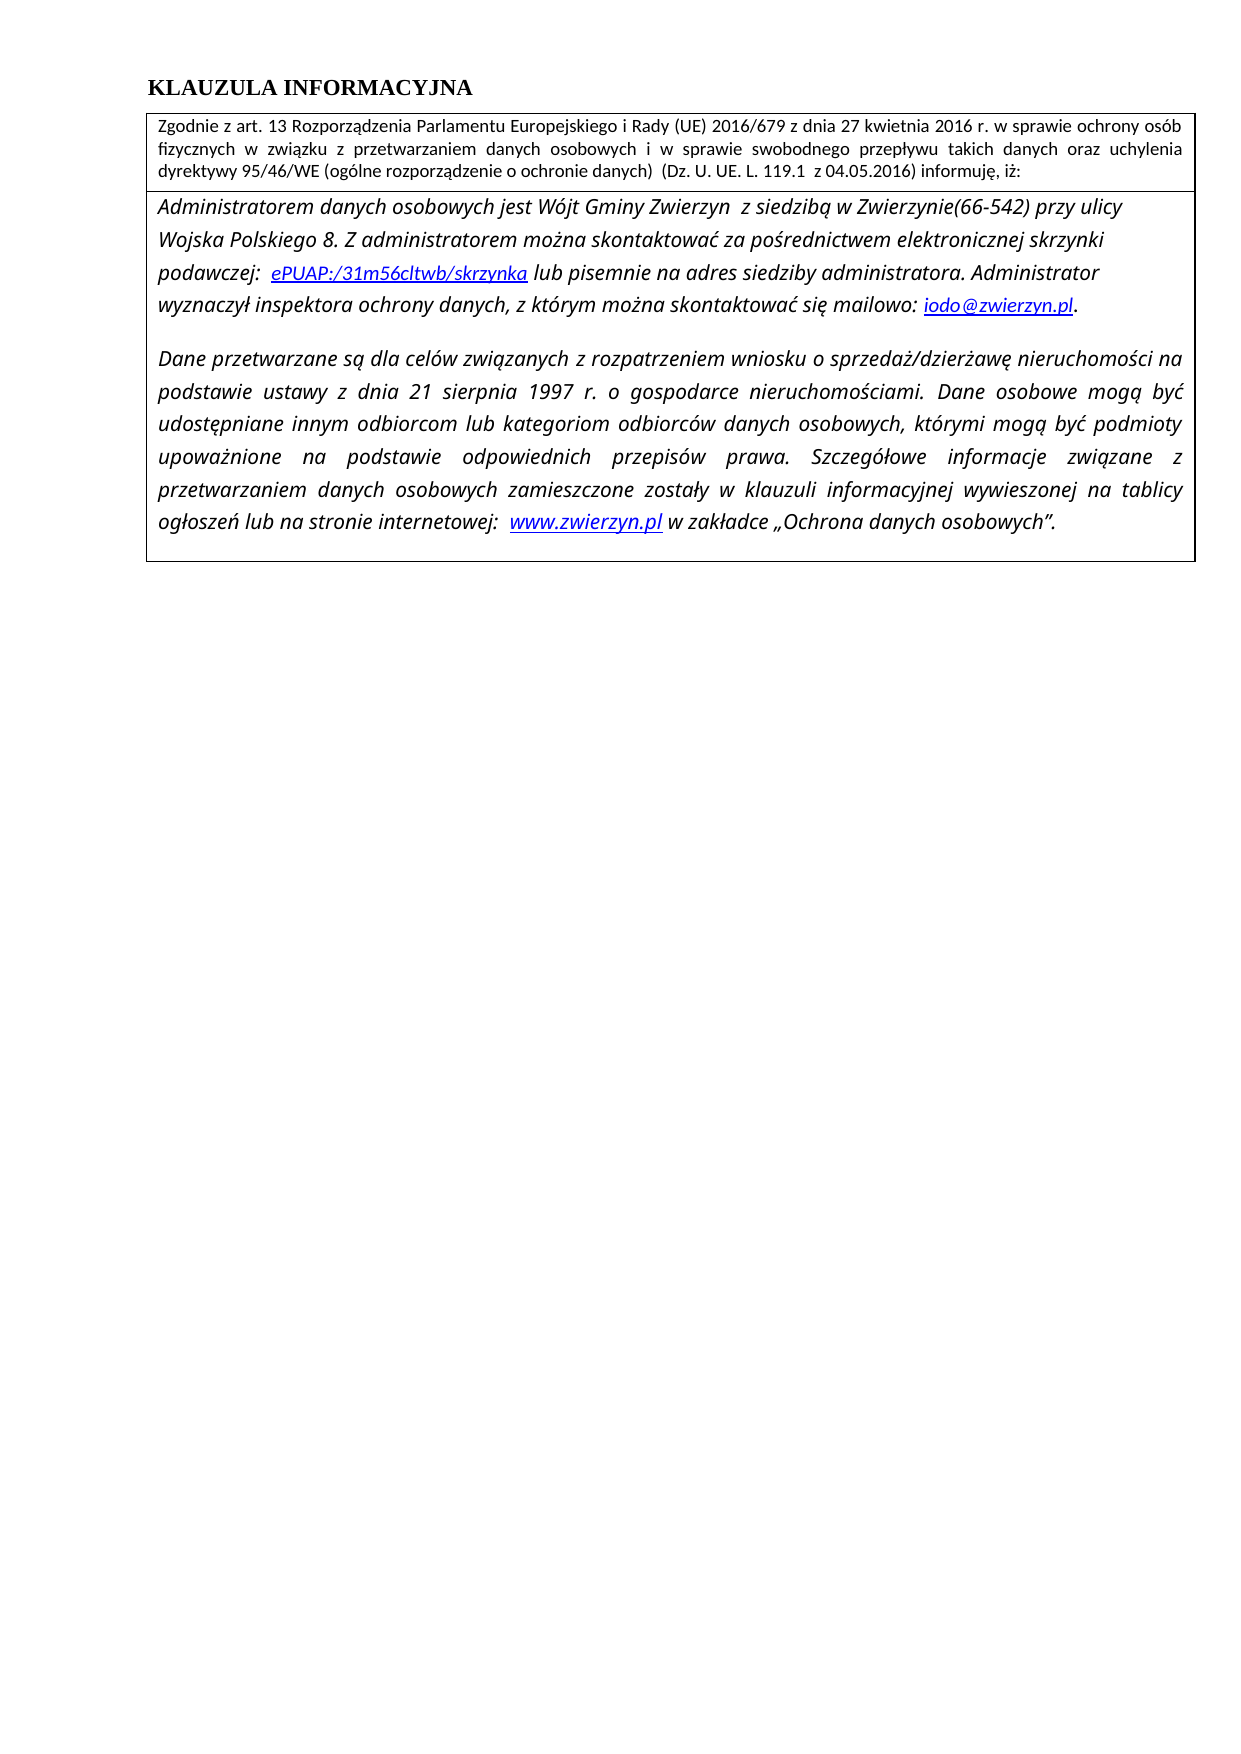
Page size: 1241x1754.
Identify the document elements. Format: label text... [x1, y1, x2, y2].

table_header Zgodnie z art. 13 Rozporządzenia Parlamentu Europejskiego i Rady (UE) 2016/679 z dnia 27 kwietnia 2016 r. w sprawie ochrony osób fizycznych w związku z przetwarzaniem danych osobowych i w sprawie swobodnego przepływu takich danych oraz uchylenia dyrektywy 95/46/WE (ogólne rozporządzenie o ochronie danych) (Dz. U. UE. L. 119.1 z 04.05.2016) informuję, iż: [147, 114, 1194, 191]
text KLAUZULA INFORMACYJNA [148, 74, 1093, 100]
table_cell Administratorem danych osobowych jest Wójt Gminy Zwierzyn z siedzibą w Zwierzynie(66-542) przy ulicy Wojska Polskiego 8. Z administratorem można skontaktować za pośrednictwem elektronicznej skrzynki podawczej: ePUAP:/31m56cltwb/skrzynka lub pisemnie na adres siedziby administratora. Administrator wyznaczył inspektora ochrony danych, z którym można skontaktować się mailowo: iodo@zwierzyn.pl. Dane przetwarzane są dla celów związanych z rozpatrzeniem wniosku o sprzedaż/dzierżawę nieruchomości na podstawie ustawy z dnia 21 sierpnia 1997 r. o gospodarce nieruchomościami. Dane osobowe mogą być udostępniane innym odbiorcom lub kategoriom odbiorców danych osobowych, którymi mogą być podmioty upoważnione na podstawie odpowiednich przepisów prawa. Szczegółowe informacje związane z przetwarzaniem danych osobowych zamieszczone zostały w klauzuli informacyjnej wywieszonej na tablicy ogłoszeń lub na stronie internetowej: www.zwierzyn.pl w zakładce „Ochrona danych osobowych”. [147, 192, 1194, 561]
